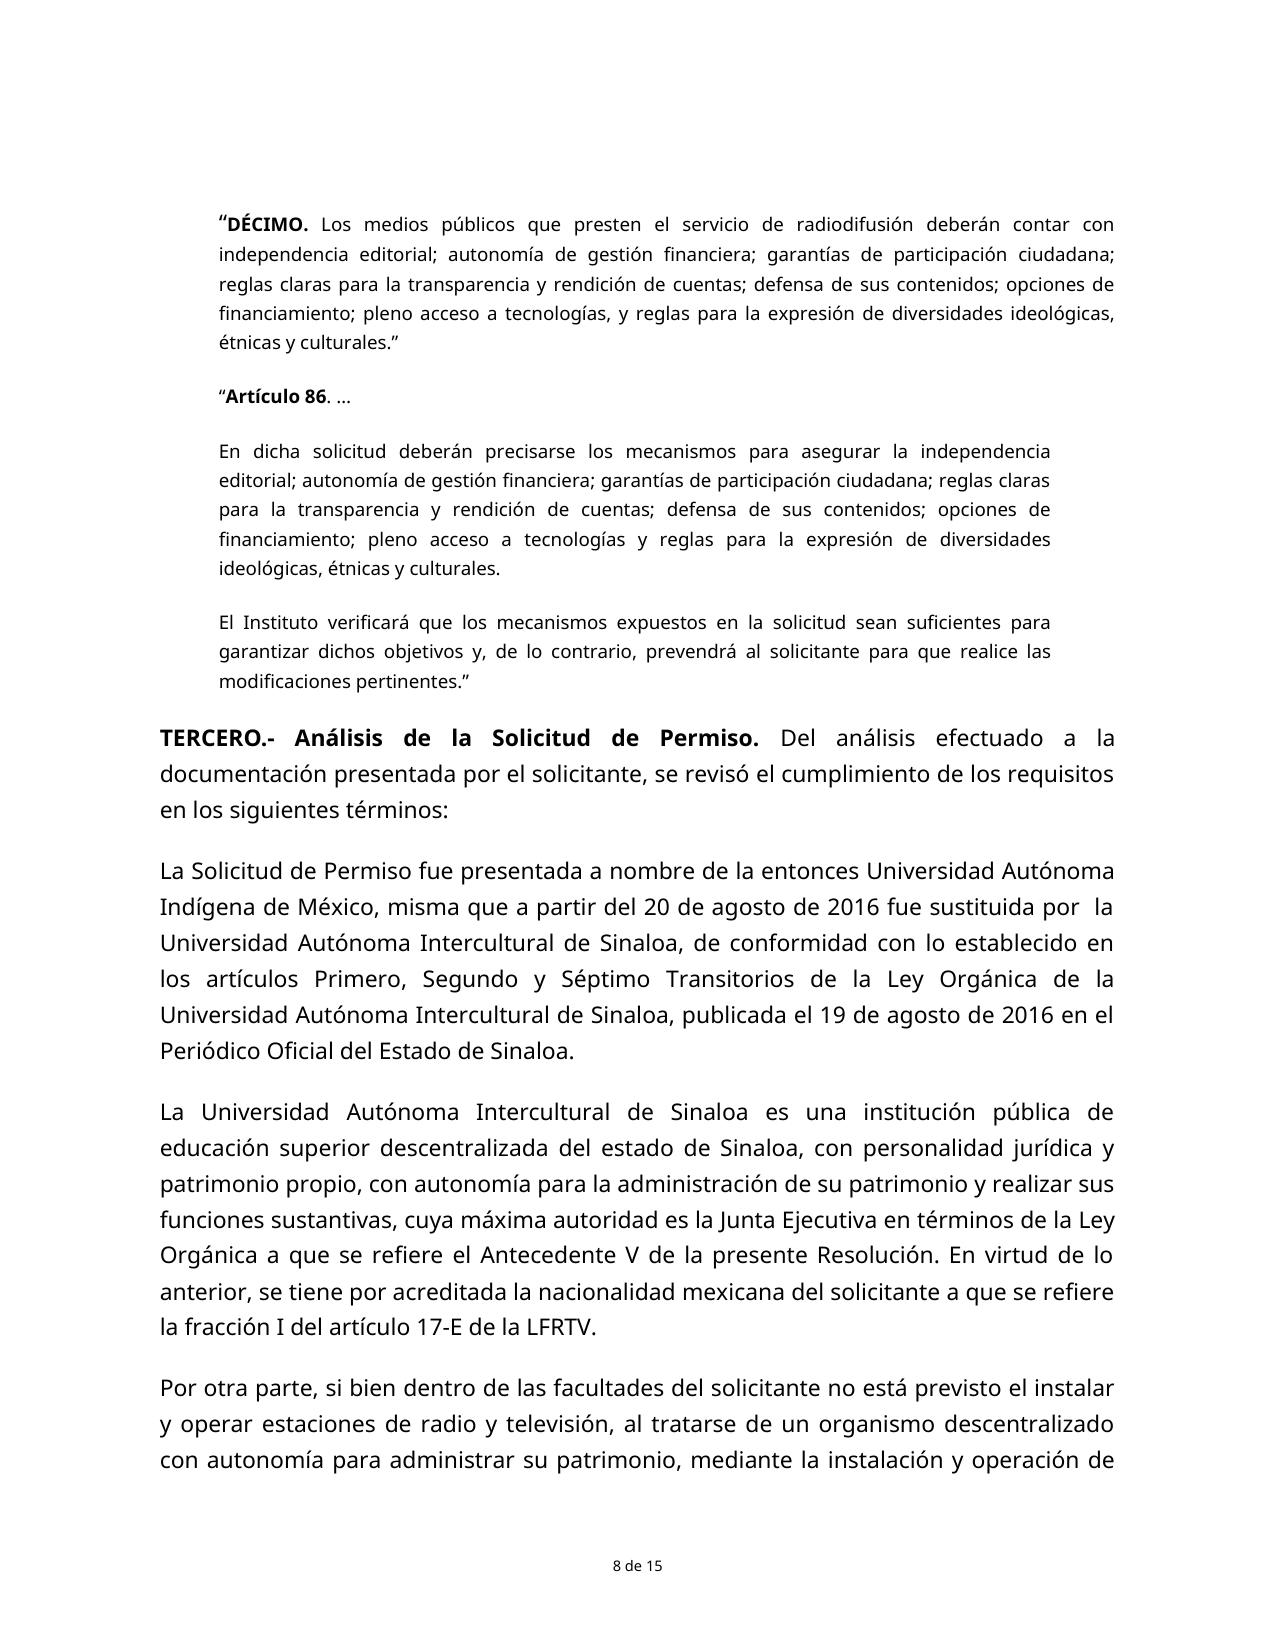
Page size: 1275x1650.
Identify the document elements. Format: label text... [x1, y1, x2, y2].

text La Universidad Autónoma Intercultural de Sinaloa es una institución pública de educación superior descentralizada del estado de Sinaloa, con personalidad jurídica y patrimonio propio, con autonomía para la administración de su patrimonio y realizar sus funciones sustantivas, cuya máxima autoridad es la Junta Ejecutiva en términos de la Ley Orgánica a que se refiere el Antecedente V de la presente Resolución. En virtud de lo anterior, se tiene por acreditada la nacionalidad mexicana del solicitante a que se refiere la fracción I del artículo 17-E de la LFRTV. [159, 1096, 1116, 1343]
text La Solicitud de Permiso fue presentada a nombre de la entonces Universidad Autónoma Indígena de México, misma que a partir del 20 de agosto de 2016 fue sustituida por la Universidad Autónoma Intercultural de Sinaloa, de conformidad con lo establecido en los artículos Primero, Segundo y Séptimo Transitorios de la Ley Orgánica de la Universidad Autónoma Intercultural de Sinaloa, publicada el 19 de agosto de 2016 en el Periódico Oficial del Estado de Sinaloa. [159, 855, 1116, 1066]
text El Instituto verificará que los mecanismos expuestos en la solicitud sean suficientes para garantizar dichos objetivos y, de lo contrario, prevendrá al solicitante para que realice las modificaciones pertinentes.” [218, 609, 1051, 693]
text “Artículo 86. … [218, 384, 1051, 409]
text “DÉCIMO. Los medios públicos que presten el servicio de radiodifusión deberán contar con independencia editorial; autonomía de gestión financiera; garantías de participación ciudadana; reglas claras para la transparencia y rendición de cuentas; defensa de sus contenidos; opciones de financiamiento; pleno acceso a tecnologías, y reglas para la expresión de diversidades ideológicas, étnicas y culturales.” [218, 207, 1116, 355]
text En dicha solicitud deberán precisarse los mecanismos para asegurar la independencia editorial; autonomía de gestión financiera; garantías de participación ciudadana; reglas claras para la transparencia y rendición de cuentas; defensa de sus contenidos; opciones de financiamiento; pleno acceso a tecnologías y reglas para la expresión de diversidades ideológicas, étnicas y culturales. [218, 438, 1051, 581]
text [159, 1372, 1116, 1475]
text TERCERO.- Análisis de la Solicitud de Permiso. Del análisis efectuado a la documentación presentada por el solicitante, se revisó el cumplimiento de los requisitos en los siguientes términos: [159, 722, 1116, 825]
